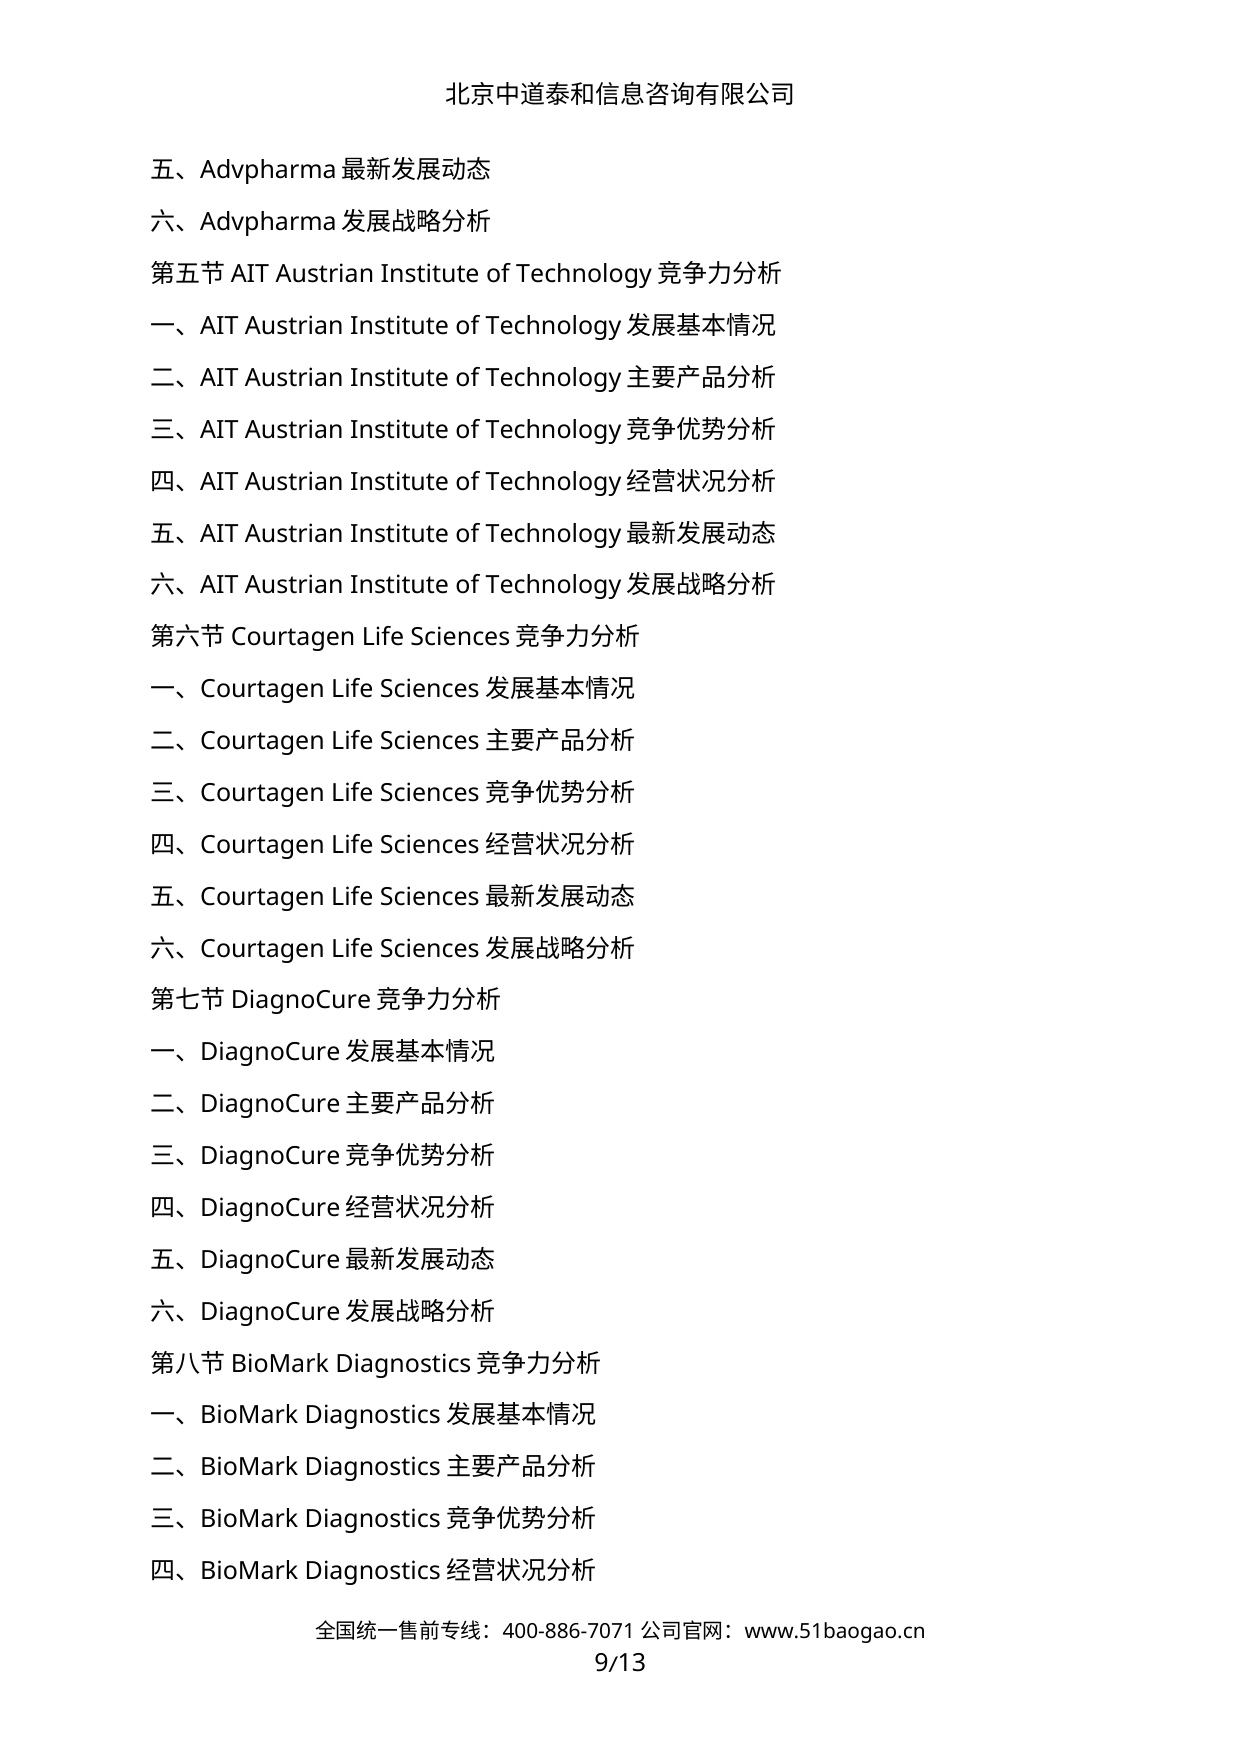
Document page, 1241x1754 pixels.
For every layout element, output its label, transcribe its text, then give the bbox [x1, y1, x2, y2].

text 四、Courtagen Life Sciences经营状况分析 [150, 824, 1090, 861]
text 三、DiagnoCure竞争优势分析 [150, 1136, 1090, 1172]
text 六、Advpharma发展战略分析 [150, 202, 1090, 238]
text 六、AIT Austrian Institute of Technology发展战略分析 [150, 565, 1090, 601]
text 一、AIT Austrian Institute of Technology发展基本情况 [150, 306, 1090, 342]
text 五、AIT Austrian Institute of Technology最新发展动态 [150, 513, 1090, 549]
text 一、BioMark Diagnostics发展基本情况 [150, 1395, 1090, 1431]
text 三、BioMark Diagnostics竞争优势分析 [150, 1499, 1090, 1535]
text 一、Courtagen Life Sciences发展基本情况 [150, 669, 1090, 705]
text 五、Courtagen Life Sciences最新发展动态 [150, 876, 1090, 912]
text 四、DiagnoCure经营状况分析 [150, 1187, 1090, 1224]
text 四、AIT Austrian Institute of Technology经营状况分析 [150, 461, 1090, 497]
text 五、DiagnoCure最新发展动态 [150, 1239, 1090, 1276]
text 五、Advpharma最新发展动态 [150, 150, 1090, 186]
text 二、DiagnoCure主要产品分析 [150, 1084, 1090, 1120]
text 六、Courtagen Life Sciences发展战略分析 [150, 928, 1090, 964]
text 第七节 DiagnoCure竞争力分析 [150, 980, 1090, 1016]
text 三、Courtagen Life Sciences竞争优势分析 [150, 772, 1090, 809]
text 二、AIT Austrian Institute of Technology主要产品分析 [150, 357, 1090, 394]
text 第八节 BioMark Diagnostics竞争力分析 [150, 1343, 1090, 1379]
text 第五节 AIT Austrian Institute of Technology竞争力分析 [150, 254, 1090, 290]
text 三、AIT Austrian Institute of Technology竞争优势分析 [150, 409, 1090, 446]
text 二、Courtagen Life Sciences主要产品分析 [150, 721, 1090, 757]
text 二、BioMark Diagnostics主要产品分析 [150, 1447, 1090, 1483]
text 六、DiagnoCure发展战略分析 [150, 1291, 1090, 1327]
text 一、DiagnoCure发展基本情况 [150, 1032, 1090, 1068]
text 四、BioMark Diagnostics经营状况分析 [150, 1551, 1090, 1587]
text 第六节 Courtagen Life Sciences竞争力分析 [150, 617, 1090, 653]
